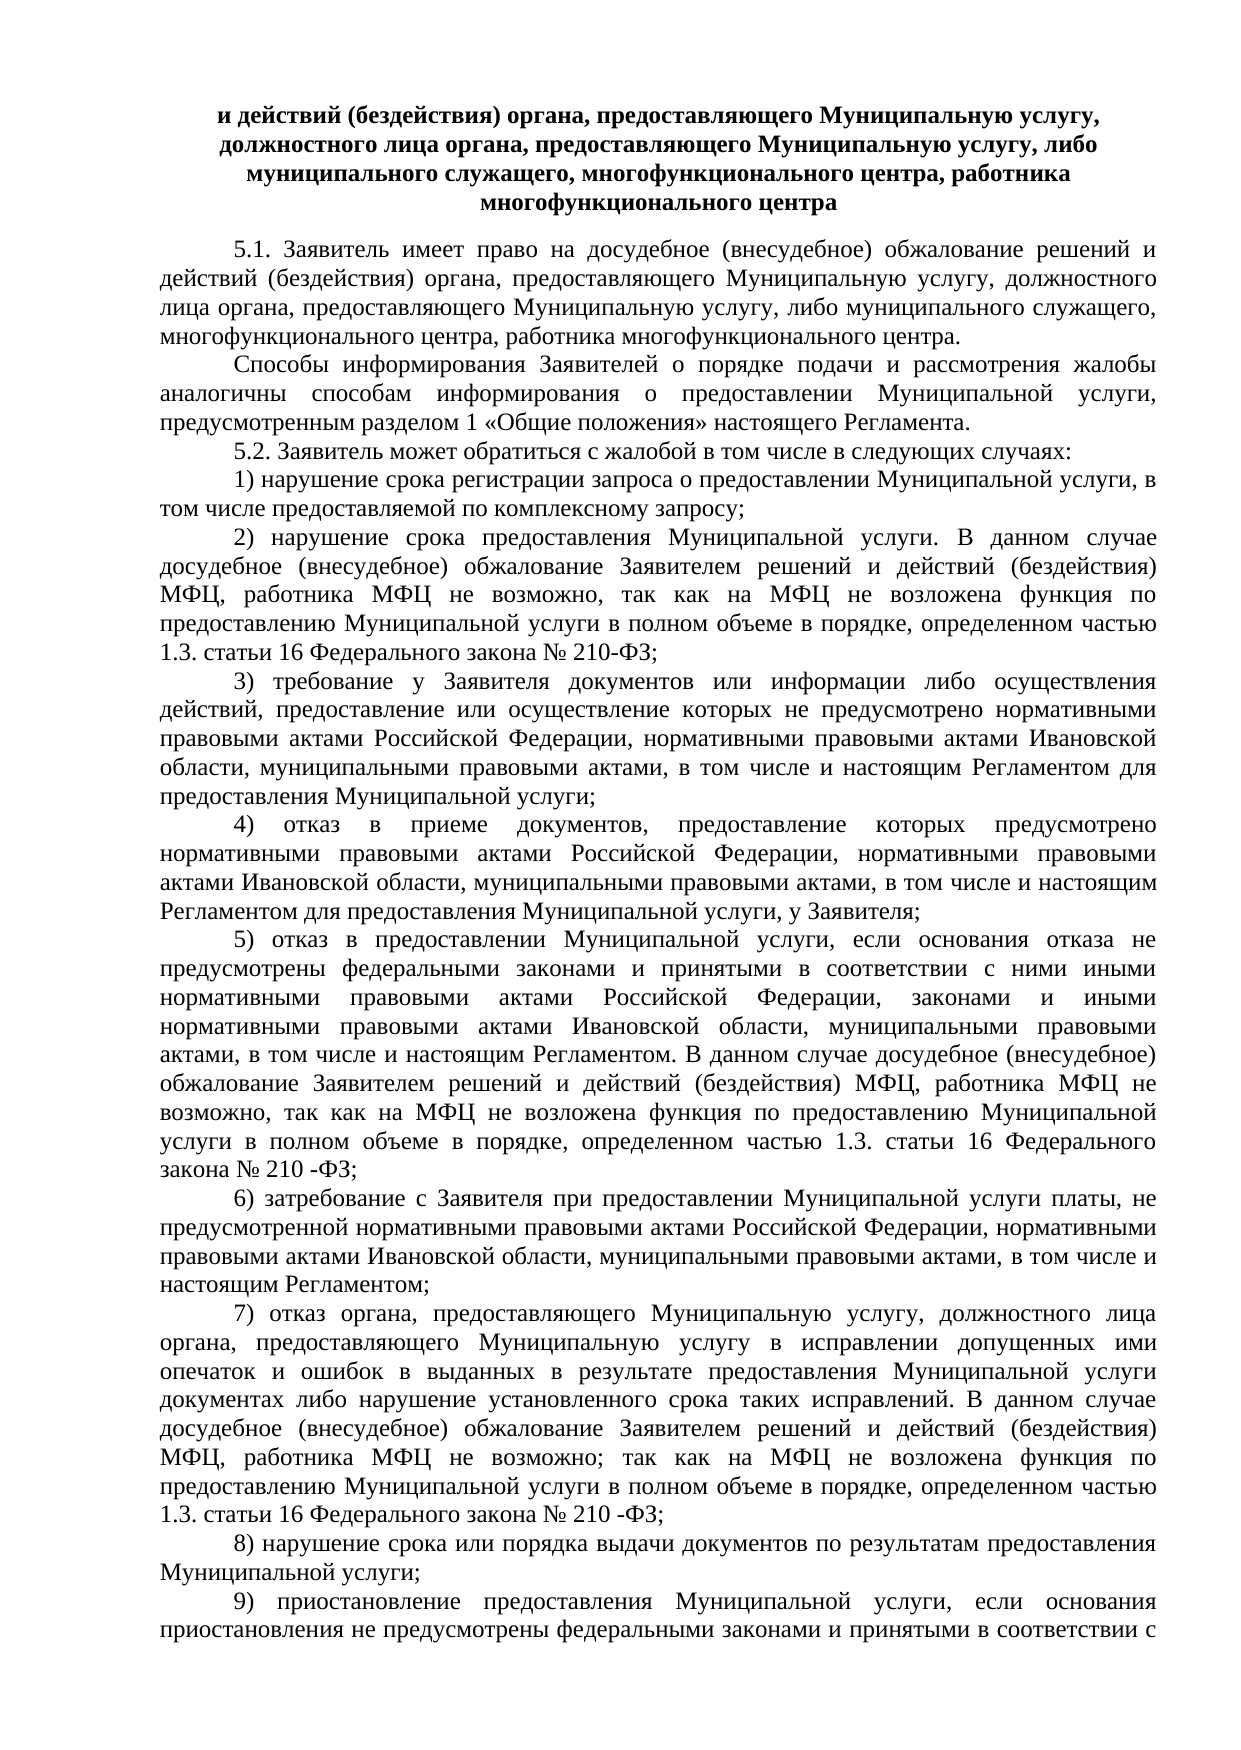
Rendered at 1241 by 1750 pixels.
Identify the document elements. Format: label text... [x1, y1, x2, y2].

text 6) затребование с Заявителя при предоставлении Муниципальной услуги платы, не предусмотренной нормативными правовыми актами Российской Федерации, нормативными правовыми актами Ивановской области, муниципальными правовыми актами, в том числе и настоящим Регламентом; [159, 1183, 1157, 1298]
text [159, 1586, 1157, 1643]
text 8) нарушение срока или порядка выдачи документов по результатам предоставления Муниципальной услуги; [159, 1528, 1157, 1586]
text 2) нарушение срока предоставления Муниципальной услуги. В данном случае досудебное (внесудебное) обжалование Заявителем решений и действий (бездействия) МФЦ, работника МФЦ не возможно, так как на МФЦ не возложена функция по предоставлению Муниципальной услуги в полном объеме в порядке, определенном частью 1.3. статьи 16 Федерального закона № 210-ФЗ; [159, 522, 1157, 666]
text 5.1. Заявитель имеет право на досудебное (внесудебное) обжалование решений и действий (бездействия) органа, предоставляющего Муниципальную услугу, должностного лица органа, предоставляющего Муниципальную услугу, либо муниципального служащего, многофункционального центра, работника многофункционального центра. [159, 234, 1157, 349]
text 1) нарушение срока регистрации запроса о предоставлении Муниципальной услуги, в том числе предоставляемой по комплексному запросу; [159, 464, 1157, 522]
text 5) отказ в предоставлении Муниципальной услуги, если основания отказа не предусмотрены федеральными законами и принятыми в соответствии с ними иными нормативными правовыми актами Российской Федерации, законами и иными нормативными правовыми актами Ивановской области, муниципальными правовыми актами, в том числе и настоящим Регламентом. В данном случае досудебное (внесудебное) обжалование Заявителем решений и действий (бездействия) МФЦ, работника МФЦ не возможно, так как на МФЦ не возложена функция по предоставлению Муниципальной услуги в полном объеме в порядке, определенном частью 1.3. статьи 16 Федерального закона № 210 -ФЗ; [159, 924, 1157, 1183]
text 4) отказ в приеме документов, предоставление которых предусмотрено нормативными правовыми актами Российской Федерации, нормативными правовыми актами Ивановской области, муниципальными правовыми актами, в том числе и настоящим Регламентом для предоставления Муниципальной услуги, у Заявителя; [159, 809, 1157, 924]
text 7) отказ органа, предоставляющего Муниципальную услугу, должностного лица органа, предоставляющего Муниципальную услугу в исправлении допущенных ими опечаток и ошибок в выданных в результате предоставления Муниципальной услуги документах либо нарушение установленного срока таких исправлений. В данном случае досудебное (внесудебное) обжалование Заявителем решений и действий (бездействия) МФЦ, работника МФЦ не возможно; так как на МФЦ не возложена функция по предоставлению Муниципальной услуги в полном объеме в порядке, определенном частью 1.3. статьи 16 Федерального закона № 210 -ФЗ; [159, 1298, 1157, 1528]
text 5.2. Заявитель может обратиться с жалобой в том числе в следующих случаях: [159, 436, 1157, 464]
text Способы информирования Заявителей о порядке подачи и рассмотрения жалобы аналогичны способам информирования о предоставлении Муниципальной услуги, предусмотренным разделом 1 «Общие положения» настоящего Регламента. [159, 349, 1157, 436]
text 3) требование у Заявителя документов или информации либо осуществления действий, предоставление или осуществление которых не предусмотрено нормативными правовыми актами Российской Федерации, нормативными правовыми актами Ивановской области, муниципальными правовыми актами, в том числе и настоящим Регламентом для предоставления Муниципальной услуги; [159, 666, 1157, 809]
text и действий (бездействия) органа, предоставляющего Муниципальную услугу, должностного лица органа, предоставляющего Муниципальную услугу, либо муниципального служащего, многофункционального центра, работника многофункционального центра [159, 100, 1157, 215]
